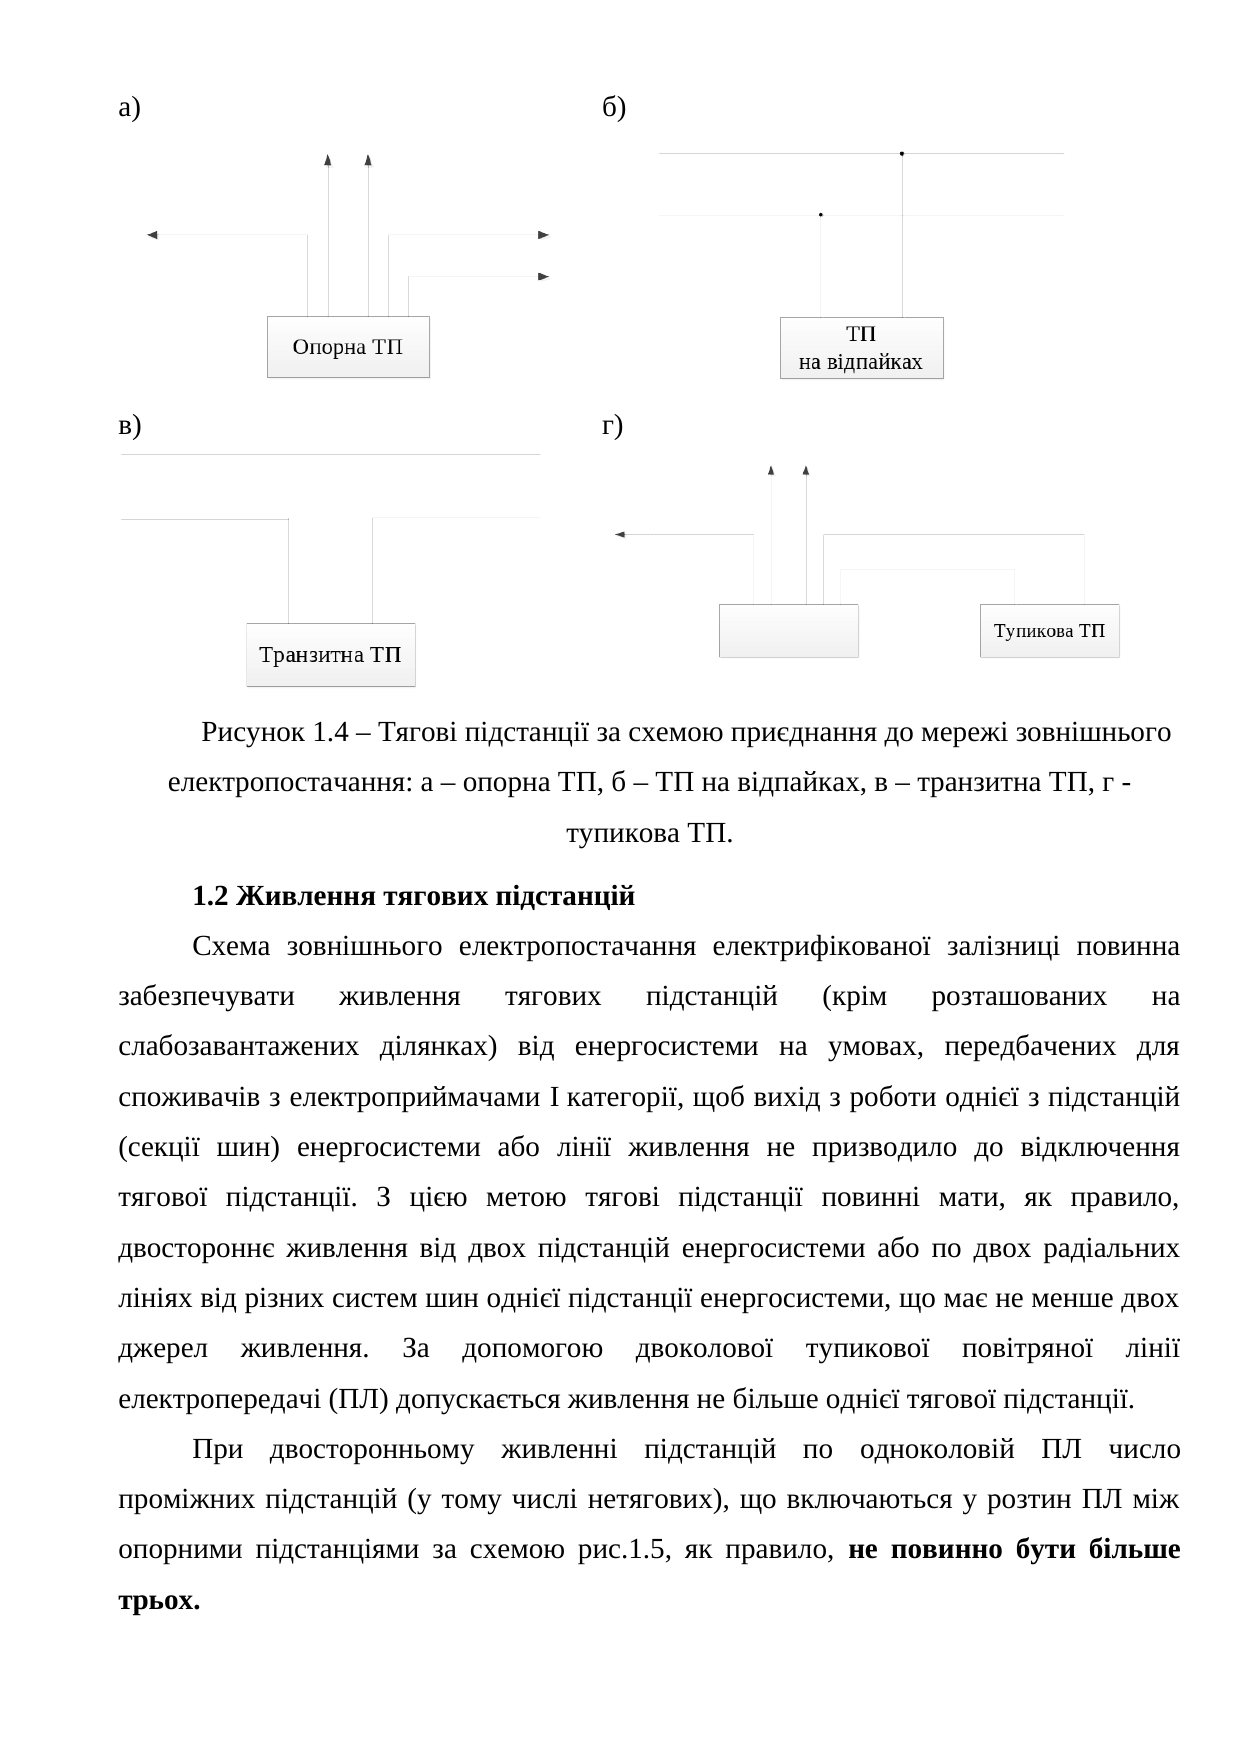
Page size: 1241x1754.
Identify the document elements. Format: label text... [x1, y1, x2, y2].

table_cell [591, 127, 1133, 407]
table_cell в) [107, 407, 591, 440]
table_header а) [107, 89, 591, 127]
table_cell г) [591, 407, 1133, 440]
table_cell [107, 440, 591, 714]
table_cell [591, 440, 1133, 714]
table_header б) [591, 89, 1133, 127]
table_cell [107, 127, 591, 407]
list 1.2 Живлення тягових підстанцій [118, 878, 1181, 911]
list Схема зовнішнього електропостачання електрифікованої залізниці повинна забезпечувати живлення тягових підстанцій (крім розташованих на слабозавантажених ділянках) від енергосистеми на умовах, передбачених для споживачів з електроприймачами I категорії, щоб вихід з роботи однієї з підстанцій (секції шин) енергосистеми або лінії живлення не призводило до відключення тягової підстанції. З цією метою тягові підстанції повинні мати, як правило, двостороннє живлення від двох підстанцій енергосистеми або по двох радіальних лініях від різних систем шин однієї підстанції енергосистеми, що має не менше двох джерел живлення. За допомогою двоколової тупикової повітряної лінії електропередачі (ПЛ) допускається живлення не більше однієї тягової підстанції. [118, 928, 1181, 1414]
list Рисунок 1.4 – Тягові підстанції за схемою приєднання до мережі зовнішнього електропостачання: а – опорна ТП, б – ТП на відпайках, в – транзитна ТП, г - тупикова ТП. [118, 714, 1181, 848]
list При двосторонньому живленні підстанцій по одноколовій ПЛ число проміжних підстанцій (у тому числі нетягових), що включаються у розтин ПЛ між опорними підстанціями за схемою рис.1.5, як правило, не повинно бути більше трьох. [118, 1431, 1181, 1616]
